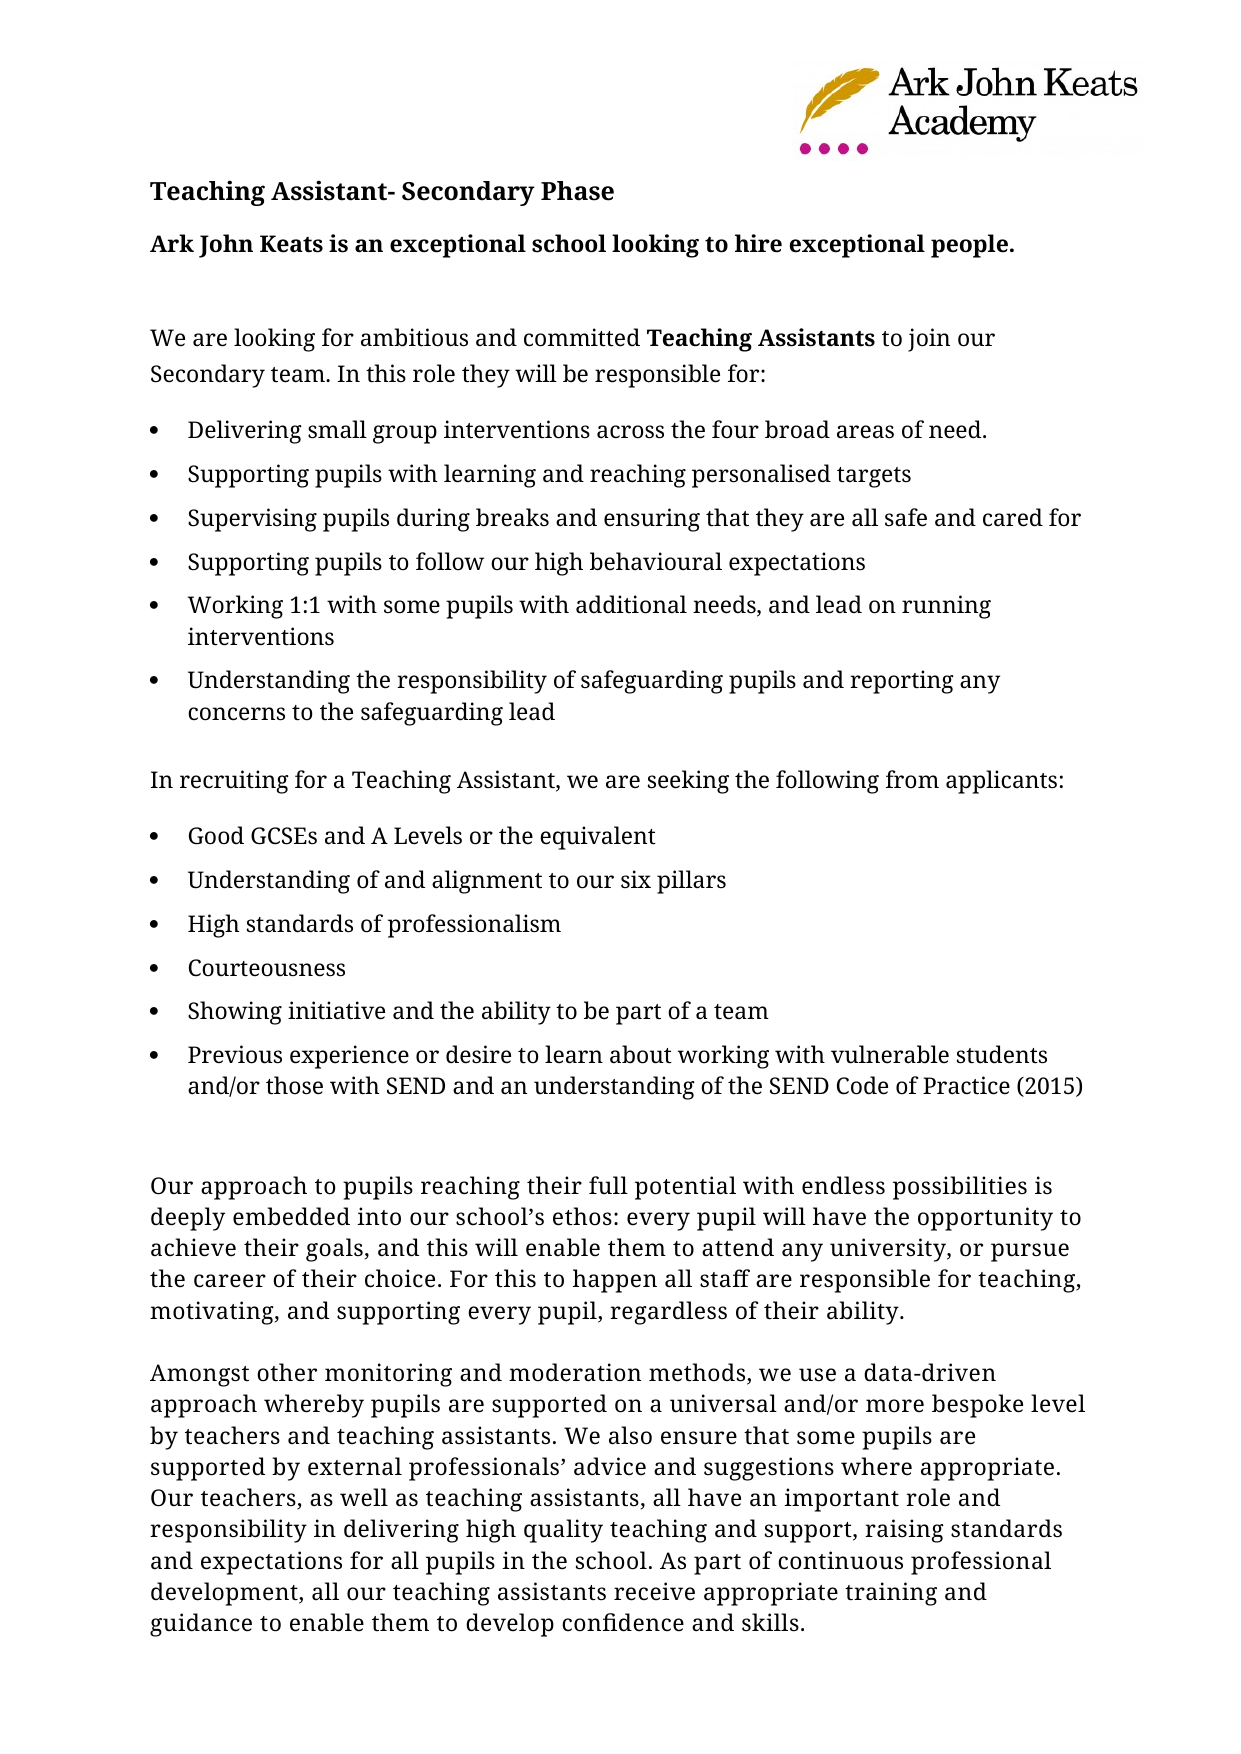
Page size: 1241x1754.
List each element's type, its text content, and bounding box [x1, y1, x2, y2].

text Our approach to pupils reaching their full potential with endless possibilities is deeply embedded into our school’s ethos: every pupil will have the opportunity to achieve their goals, and this will enable them to attend any university, or pursue the career of their choice. For this to happen all staff are responsible for teaching, motivating, and supporting every pupil, regardless of their ability. [150, 1170, 1090, 1326]
list Understanding the responsibility of safeguarding pupils and reporting any concerns to the safeguarding lead [150, 664, 1090, 727]
text In recruiting for a Teaching Assistant, we are seeking the following from applicants: [150, 763, 1090, 795]
text Teaching Assistant- Secondary Phase [150, 173, 1090, 207]
picture [792, 61, 1144, 161]
text Ark John Keats is an exceptional school looking to hire exceptional people. [150, 228, 1090, 259]
list High standards of professionalism [150, 908, 1090, 939]
list Working 1:1 with some pupils with additional needs, and lead on running interventions [150, 589, 1090, 652]
list Delivering small group interventions across the four broad areas of need. [150, 414, 1090, 446]
list Understanding of and alignment to our six pillars [150, 864, 1090, 895]
list Supporting pupils to follow our high behavioural expectations [150, 546, 1090, 577]
list Good GCSEs and A Levels or the equivalent [150, 820, 1090, 852]
list Supporting pupils with learning and reaching personalised targets [150, 458, 1090, 489]
text Amongst other monitoring and moderation methods, we use a data-driven approach whereby pupils are supported on a universal and/or more bespoke level by teachers and teaching assistants. We also ensure that some pupils are supported by external professionals’ advice and suggestions where appropriate. Our teachers, as well as teaching assistants, all have an important role and responsibility in delivering high quality teaching and support, raising standards and expectations for all pupils in the school. As part of continuous professional development, all our teaching assistants receive appropriate training and guidance to enable them to develop confidence and skills. [150, 1357, 1090, 1638]
list Showing initiative and the ability to be part of a team [150, 995, 1090, 1027]
list Supervising pupils during breaks and ensuring that they are all safe and cared for [150, 502, 1090, 533]
text We are looking for ambitious and committed Teaching Assistants to join our Secondary team. In this role they will be responsible for: [150, 322, 1090, 389]
list Previous experience or desire to learn about working with vulnerable students and/or those with SEND and an understanding of the SEND Code of Practice (2015) [150, 1039, 1090, 1102]
list Courteousness [150, 952, 1090, 983]
